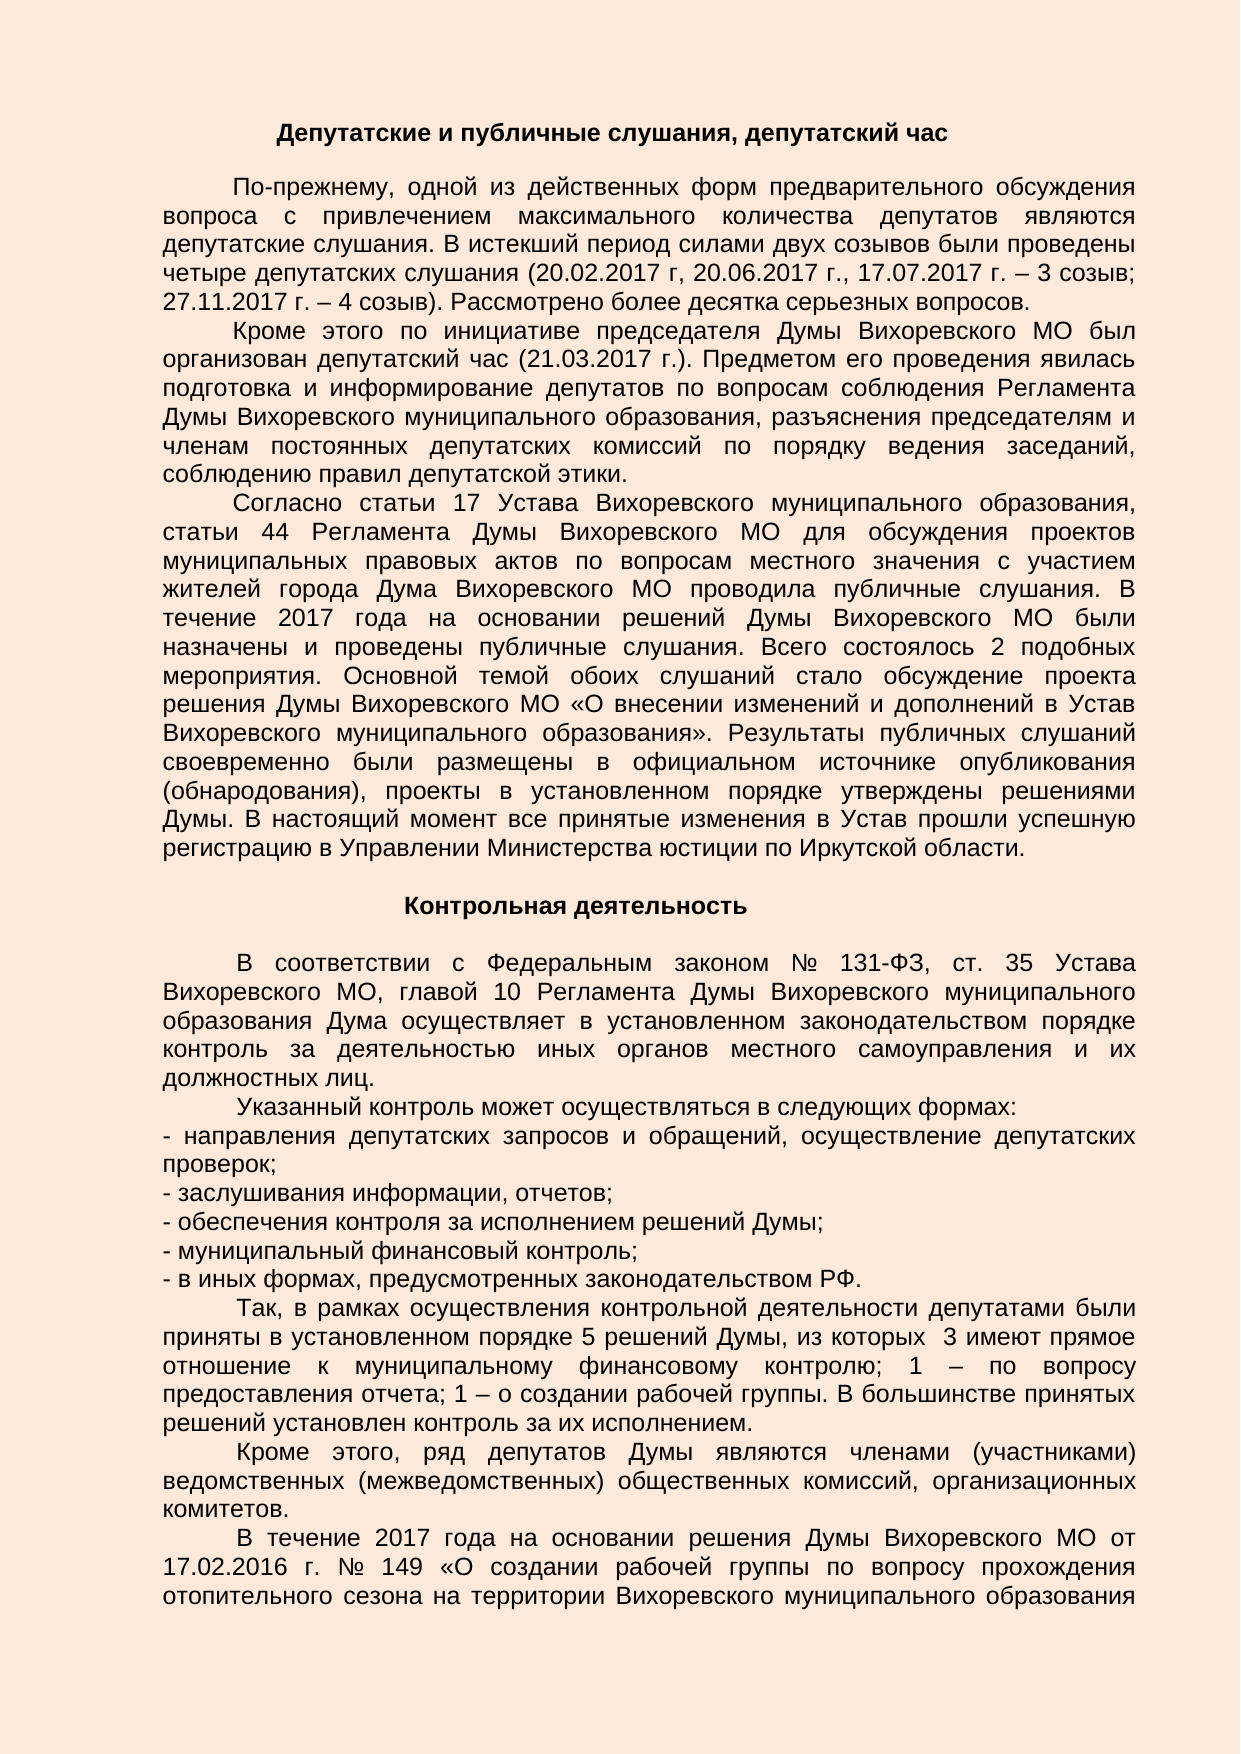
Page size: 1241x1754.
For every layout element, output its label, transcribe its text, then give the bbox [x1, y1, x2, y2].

text - заслушивания информации, отчетов; [162, 1178, 1137, 1207]
text Кроме этого, ряд депутатов Думы являются членами (участниками) ведомственных (межведомственных) общественных комиссий, организационных комитетов. [162, 1437, 1137, 1523]
text Депутатские и публичные слушания, депутатский час [162, 118, 1063, 147]
text Контрольная деятельность [89, 891, 1063, 919]
text Так, в рамках осуществления контрольной деятельности депутатами были приняты в установленном порядке 5 решений Думы, из которых 3 имеют прямое отношение к муниципальному финансовому контролю; 1 – по вопросу предоставления отчета; 1 – о создании рабочей группы. В большинстве принятых решений установлен контроль за их исполнением. [162, 1293, 1137, 1437]
text По-прежнему, одной из действенных форм предварительного обсуждения вопроса с привлечением максимального количества депутатов являются депутатские слушания. В истекший период силами двух созывов были проведены четыре депутатских слушания (20.02.2017 г, 20.06.2017 г., 17.07.2017 г. – 3 созыв; 27.11.2017 г. – 4 созыв). Рассмотрено более десятка серьезных вопросов. [162, 172, 1137, 316]
text Кроме этого по инициативе председателя Думы Вихоревского МО был организован депутатский час (21.03.2017 г.). Предметом его проведения явилась подготовка и информирование депутатов по вопросам соблюдения Регламента Думы Вихоревского муниципального образования, разъяснения председателям и членам постоянных депутатских комиссий по порядку ведения заседаний, соблюдению правил депутатской этики. [89, 316, 1063, 488]
text - направления депутатских запросов и обращений, осуществление депутатских проверок; [162, 1121, 1137, 1178]
text Согласно статьи 17 Устава Вихоревского муниципального образования, статьи 44 Регламента Думы Вихоревского МО для обсуждения проектов муниципальных правовых актов по вопросам местного значения с участием жителей города Дума Вихоревского МО проводила публичные слушания. В течение 2017 года на основании решений Думы Вихоревского МО были назначены и проведены публичные слушания. Всего состоялось 2 подобных мероприятия. Основной темой обоих слушаний стало обсуждение проекта решения Думы Вихоревского МО «О внесении изменений и дополнений в Устав Вихоревского муниципального образования». Результаты публичных слушаний своевременно были размещены в официальном источнике опубликования (обнародования), проекты в установленном порядке утверждены решениями Думы. В настоящий момент все принятые изменения в Устав прошли успешную регистрацию в Управлении Министерства юстиции по Иркутской области. [89, 488, 1063, 862]
text - обеспечения контроля за исполнением решений Думы; [162, 1207, 1137, 1236]
text - в иных формах, предусмотренных законодательством РФ. [162, 1264, 1137, 1293]
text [89, 1523, 1137, 1609]
text Указанный контроль может осуществляться в следующих формах: [162, 1092, 1137, 1121]
text - муниципальный финансовый контроль; [162, 1236, 1137, 1264]
text В соответствии с Федеральным законом № 131-ФЗ, ст. 35 Устава Вихоревского МО, главой 10 Регламента Думы Вихоревского муниципального образования Дума осуществляет в установленном законодательством порядке контроль за деятельностью иных органов местного самоуправления и их должностных лиц. [162, 948, 1137, 1092]
